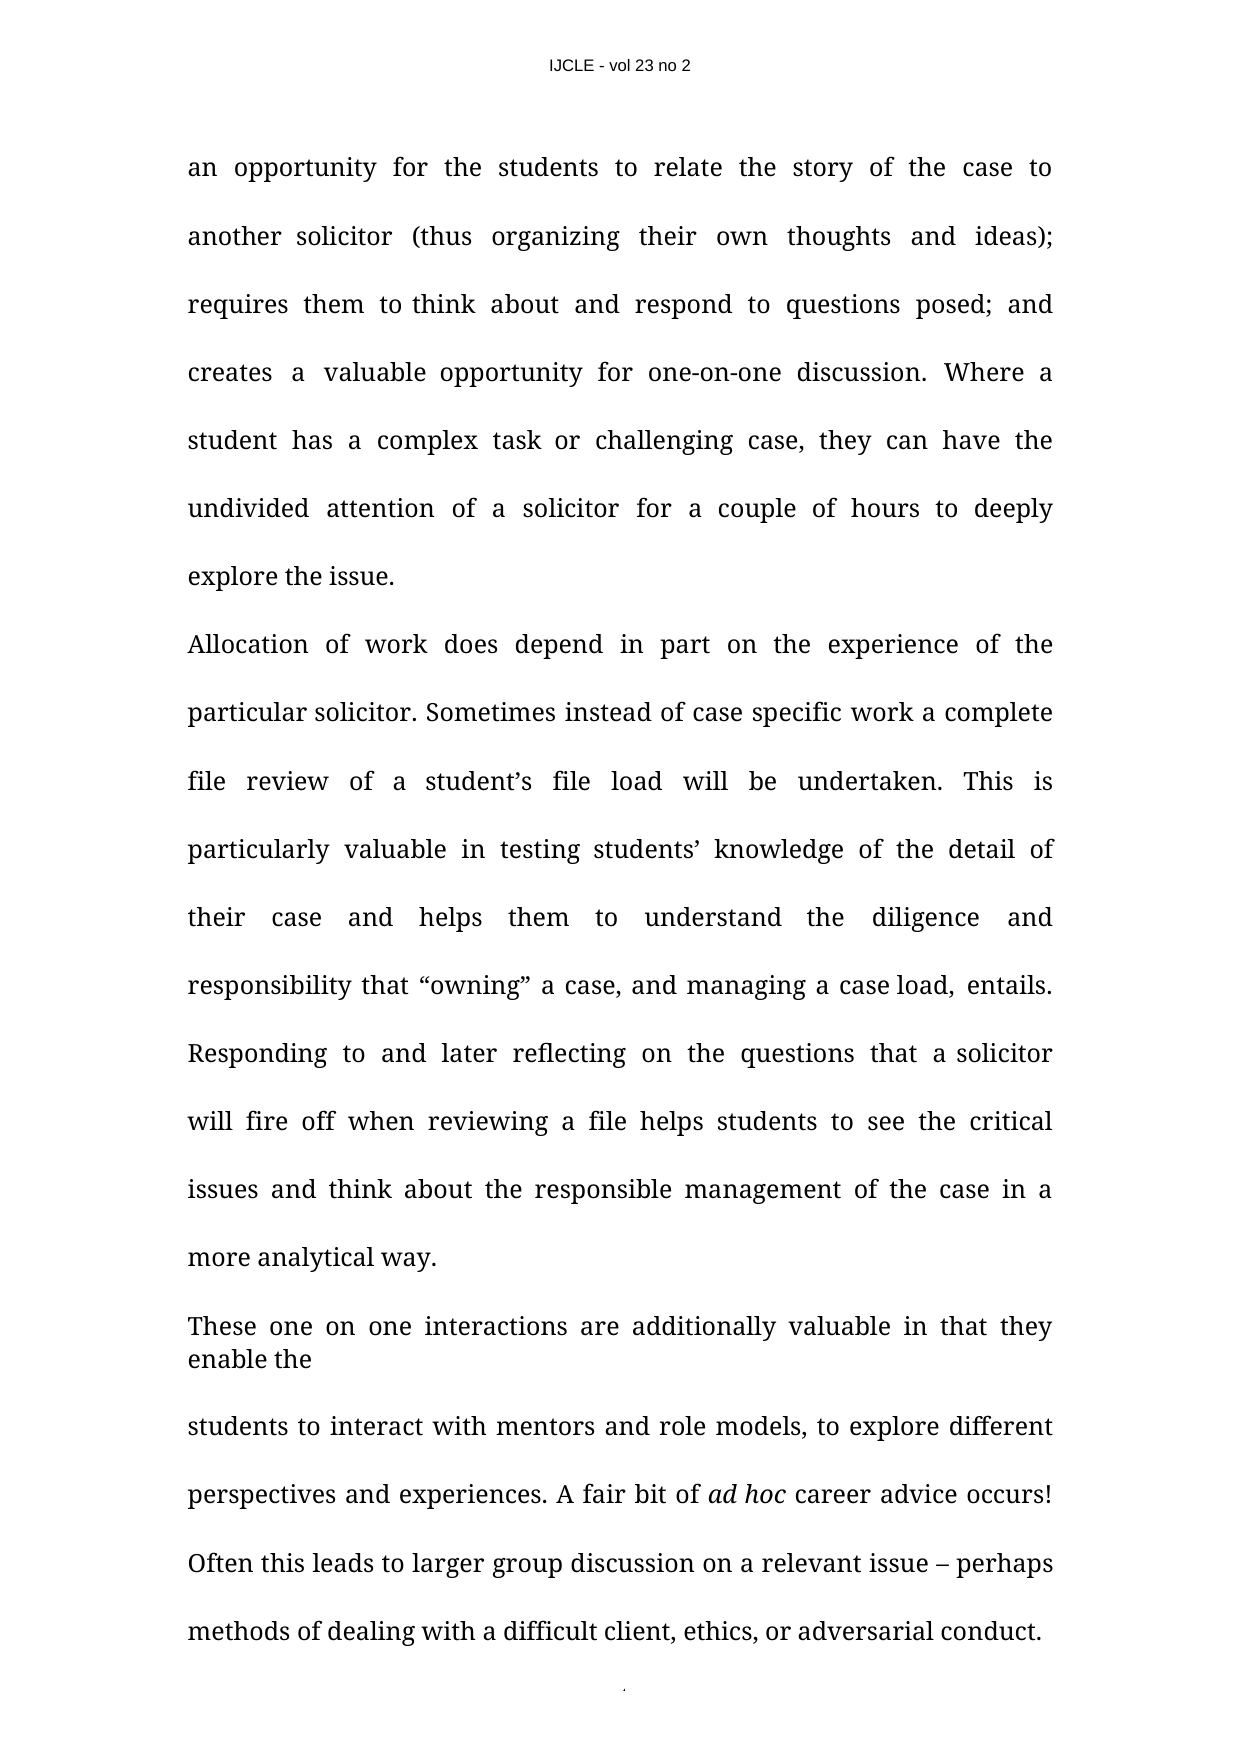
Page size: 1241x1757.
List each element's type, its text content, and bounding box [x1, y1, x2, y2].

text students to interact with mentors and role models, to explore different perspectives and experiences. A fair bit of ad hoc career advice occurs! Often this leads to larger group discussion on a relevant issue – perhaps methods of dealing with a difficult client, ethics, or adversarial conduct. [187, 1409, 1053, 1647]
text an opportunity for the students to relate the story of the case to another solicitor (thus organizing their own thoughts and ideas); requires them to think about and respond to questions posed; and creates a valuable opportunity for one-on-one discussion. Where a student has a complex task or challenging case, they can have the undivided attention of a solicitor for a couple of hours to deeply explore the issue. [187, 150, 1053, 593]
text Allocation of work does depend in part on the experience of the particular solicitor. Sometimes instead of case specific work a complete file review of a student’s file load will be undertaken. This is particularly valuable in testing students’ knowledge of the detail of their case and helps them to understand the diligence and responsibility that “owning” a case, and managing a case load, entails. Responding to and later reflecting on the questions that a solicitor will fire off when reviewing a file helps students to see the critical issues and think about the responsible management of the case in a more analytical way. [187, 627, 1053, 1274]
text These one on one interactions are additionally valuable in that they enable the [187, 1308, 1053, 1375]
